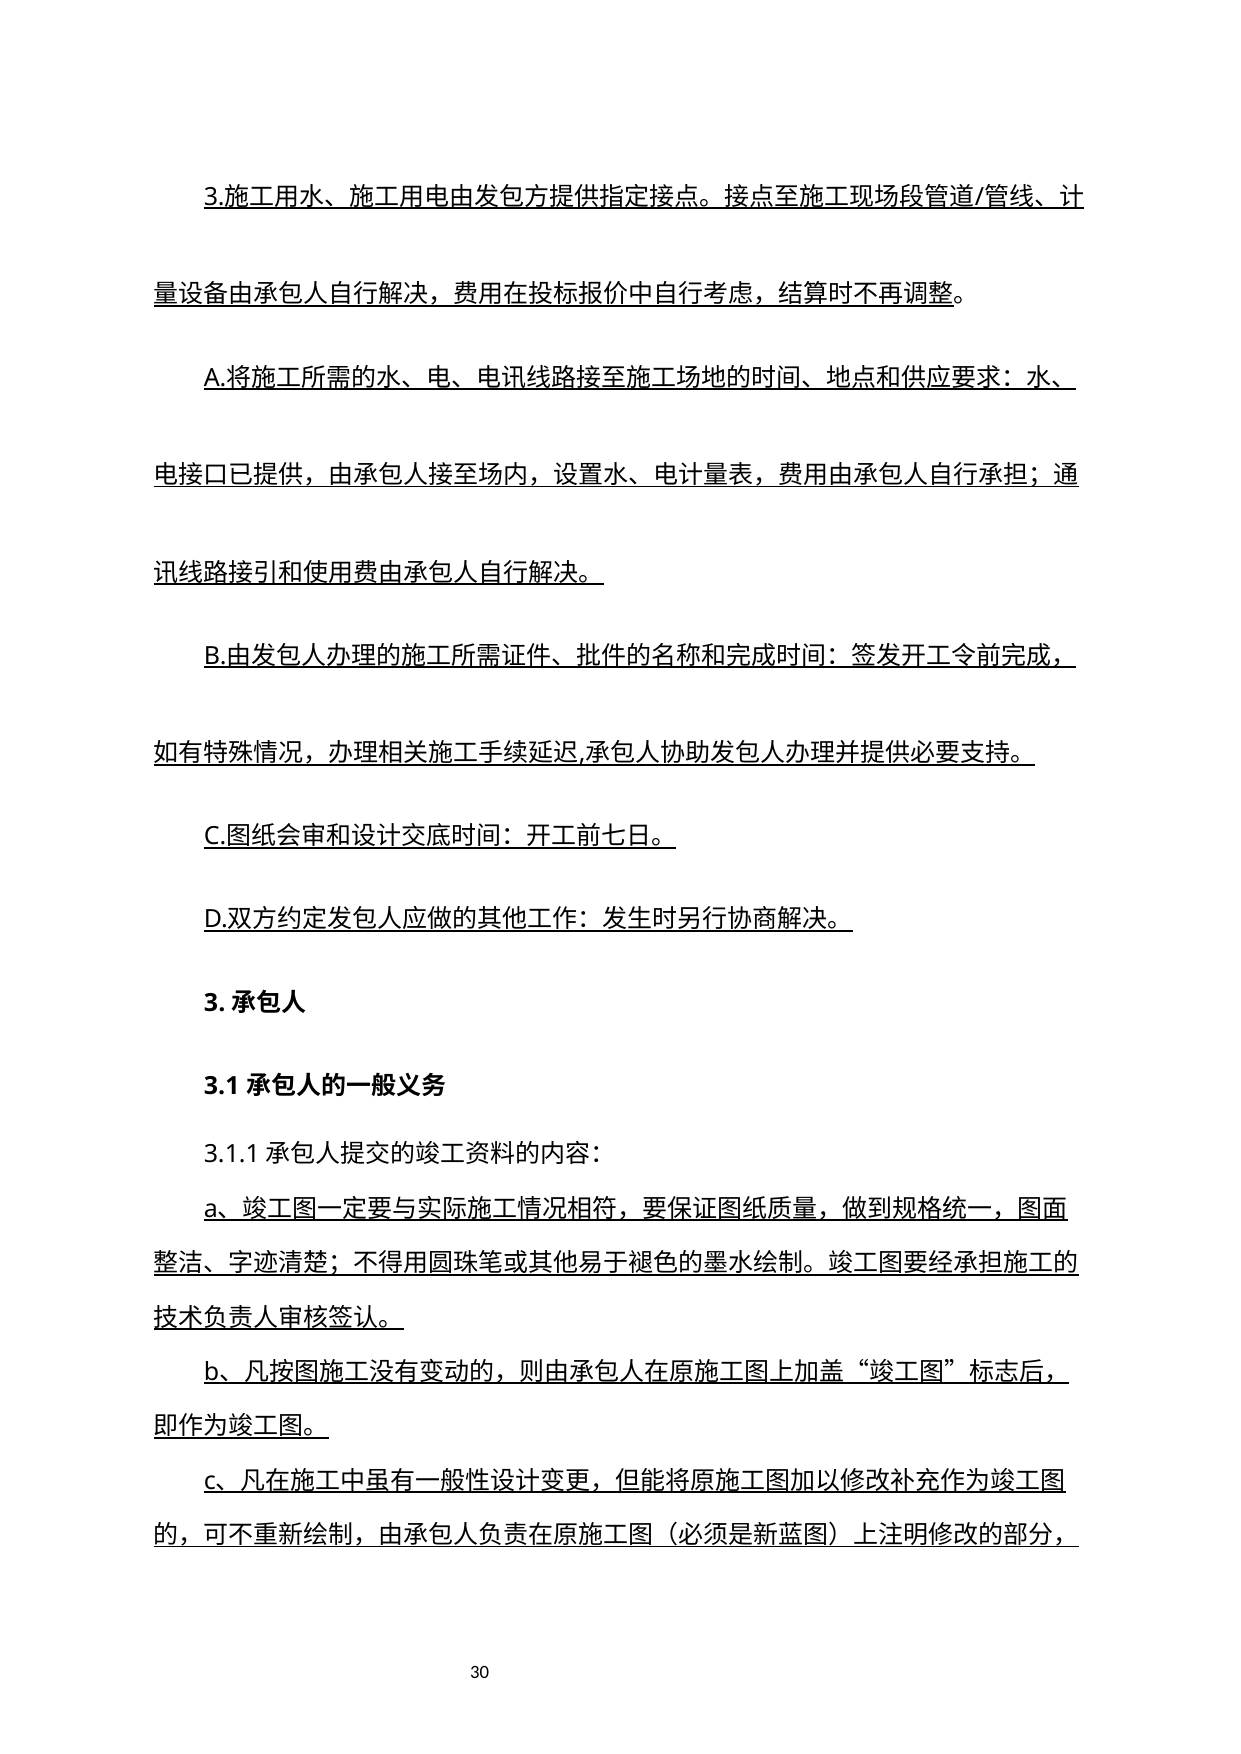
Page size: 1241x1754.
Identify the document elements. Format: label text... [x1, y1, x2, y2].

text A.将施工所需的水、电、电讯线路接至施工场地的时间、地点和供应要求：水、电接口已提供，由承包人接至场内，设置水、电计量表，费用由承包人自行承担；通讯线路接引和使用费由承包人自行解决。 [153, 343, 1087, 603]
subtitle 3. 承包人 [153, 968, 1087, 1033]
text 3.1.1承包人提交的竣工资料的内容： [153, 1134, 1087, 1170]
text a、竣工图一定要与实际施工情况相符，要保证图纸质量，做到规格统一，图面整洁、字迹清楚；不得用圆珠笔或其他易于褪色的墨水绘制。竣工图要经承担施工的技术负责人审核签认。 [153, 1188, 1087, 1333]
text 3.施工用水、施工用电由发包方提供指定接点。接点至施工现场段管道/管线、计量设备由承包人自行解决，费用在投标报价中自行考虑，结算时不再调整。 [153, 162, 1087, 324]
text 3.1 承包人的一般义务 [153, 1051, 1087, 1116]
text C.图纸会审和设计交底时间：开工前七日。 [153, 801, 1087, 866]
text B.由发包人办理的施工所需证件、批件的名称和完成时间：签发开工令前完成，如有特殊情况，办理相关施工手续延迟,承包人协助发包人办理并提供必要支持。 [153, 621, 1087, 783]
text D.双方约定发包人应做的其他工作：发生时另行协商解决。 [153, 884, 1087, 949]
text b、凡按图施工没有变动的，则由承包人在原施工图上加盖“竣工图”标志后，即作为竣工图。 [153, 1351, 1087, 1442]
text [153, 1460, 1087, 1551]
